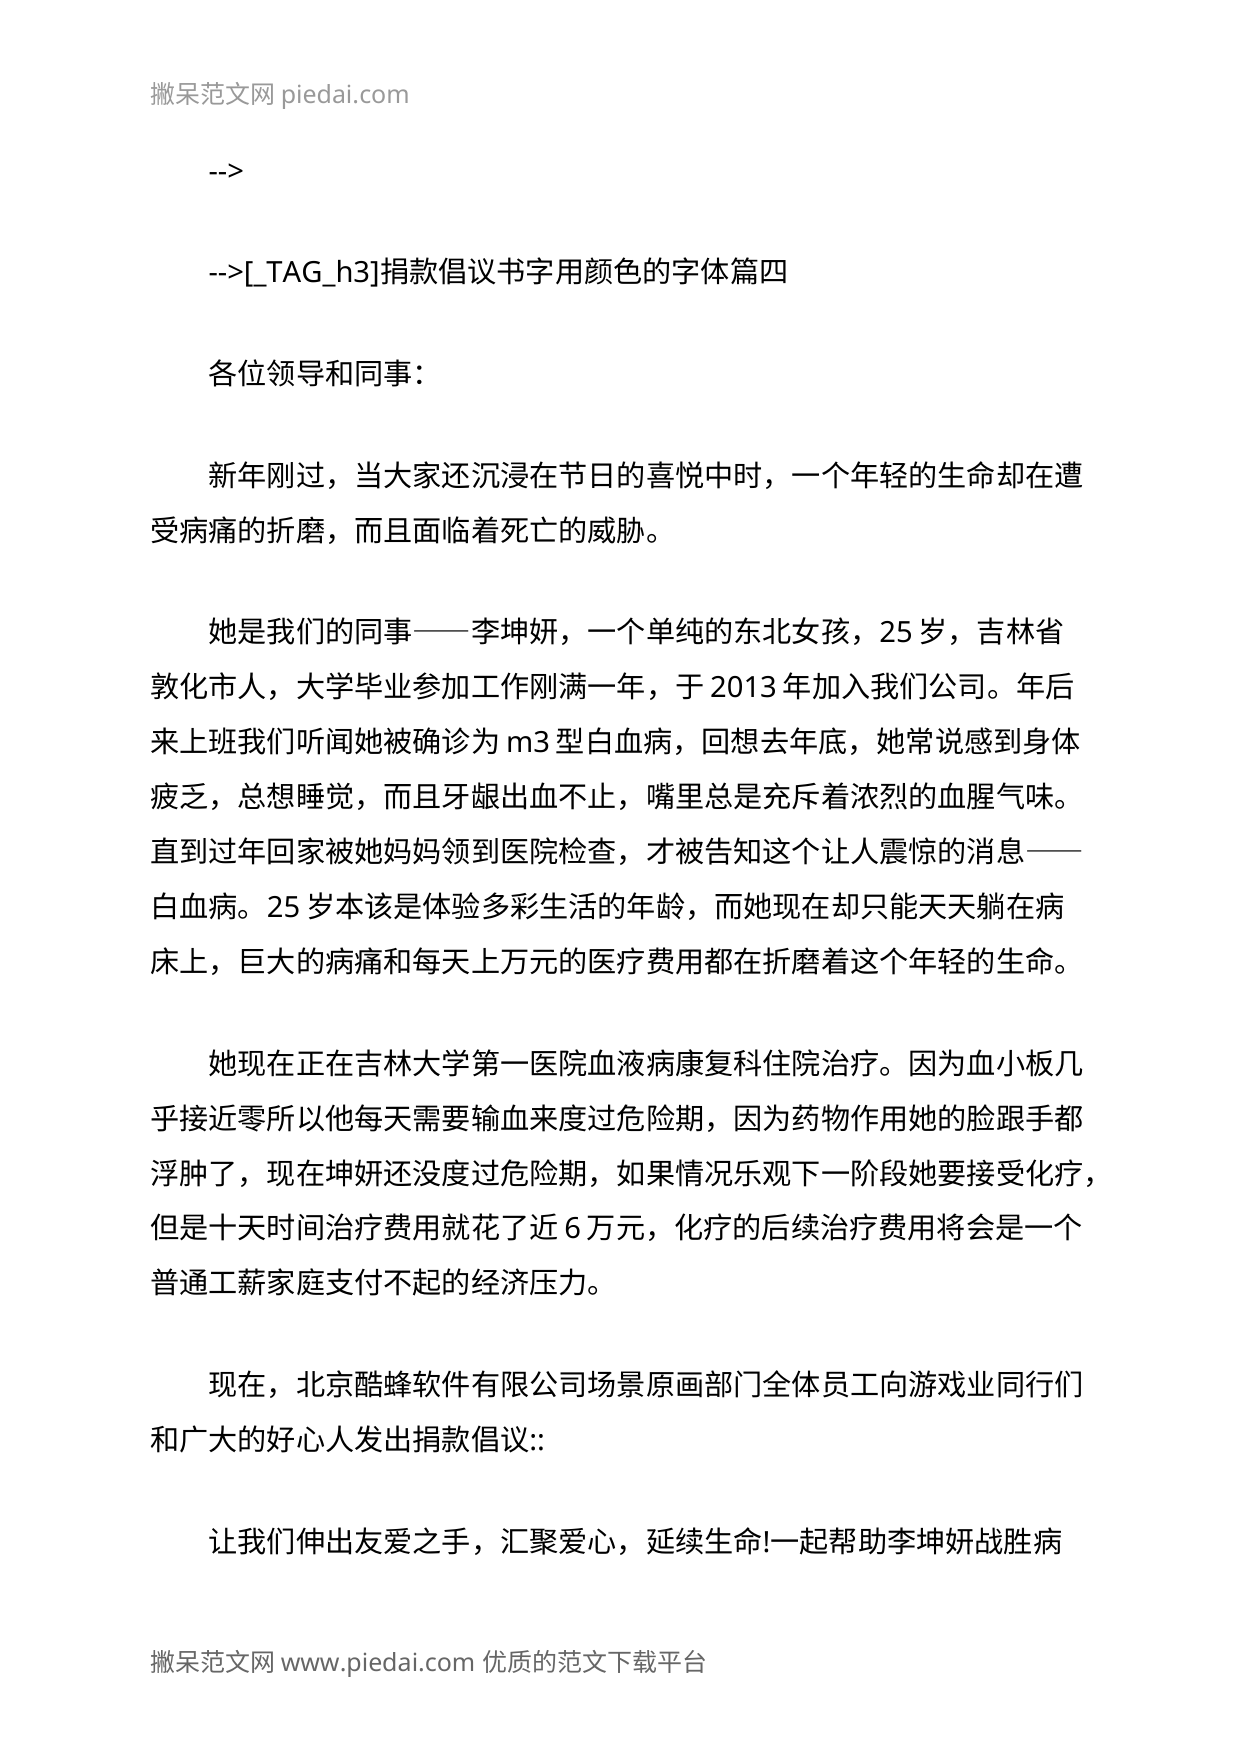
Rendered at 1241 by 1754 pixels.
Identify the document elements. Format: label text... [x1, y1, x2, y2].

text 现在，北京酷蜂软件有限公司场景原画部门全体员工向游戏业同行们和广大的好心人发出捐款倡议:: [150, 1362, 1090, 1459]
text 她是我们的同事——李坤妍，一个单纯的东北女孩，25岁，吉林省敦化市人，大学毕业参加工作刚满一年，于2013年加入我们公司。年后来上班我们听闻她被确诊为m3型白血病，回想去年底，她常说感到身体疲乏，总想睡觉，而且牙龈出血不止，嘴里总是充斥着浓烈的血腥气味。直到过年回家被她妈妈领到医院检查，才被告知这个让人震惊的消息——白血病。25岁本该是体验多彩生活的年龄，而她现在却只能天天躺在病床上，巨大的病痛和每天上万元的医疗费用都在折磨着这个年轻的生命。 [150, 609, 1090, 981]
text 新年刚过，当大家还沉浸在节日的喜悦中时，一个年轻的生命却在遭受病痛的折磨，而且面临着死亡的威胁。 [150, 452, 1090, 549]
text --> [150, 150, 1090, 190]
text 各位领导和同事： [150, 350, 1090, 393]
text -->[_TAG_h3]捐款倡议书字用颜色的字体篇四 [150, 248, 1090, 291]
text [150, 1519, 1090, 1561]
text 她现在正在吉林大学第一医院血液病康复科住院治疗。因为血小板几乎接近零所以他每天需要输血来度过危险期，因为药物作用她的脸跟手都浮肿了，现在坤妍还没度过危险期，如果情况乐观下一阶段她要接受化疗，但是十天时间治疗费用就花了近6万元，化疗的后续治疗费用将会是一个普通工薪家庭支付不起的经济压力。 [150, 1040, 1090, 1302]
